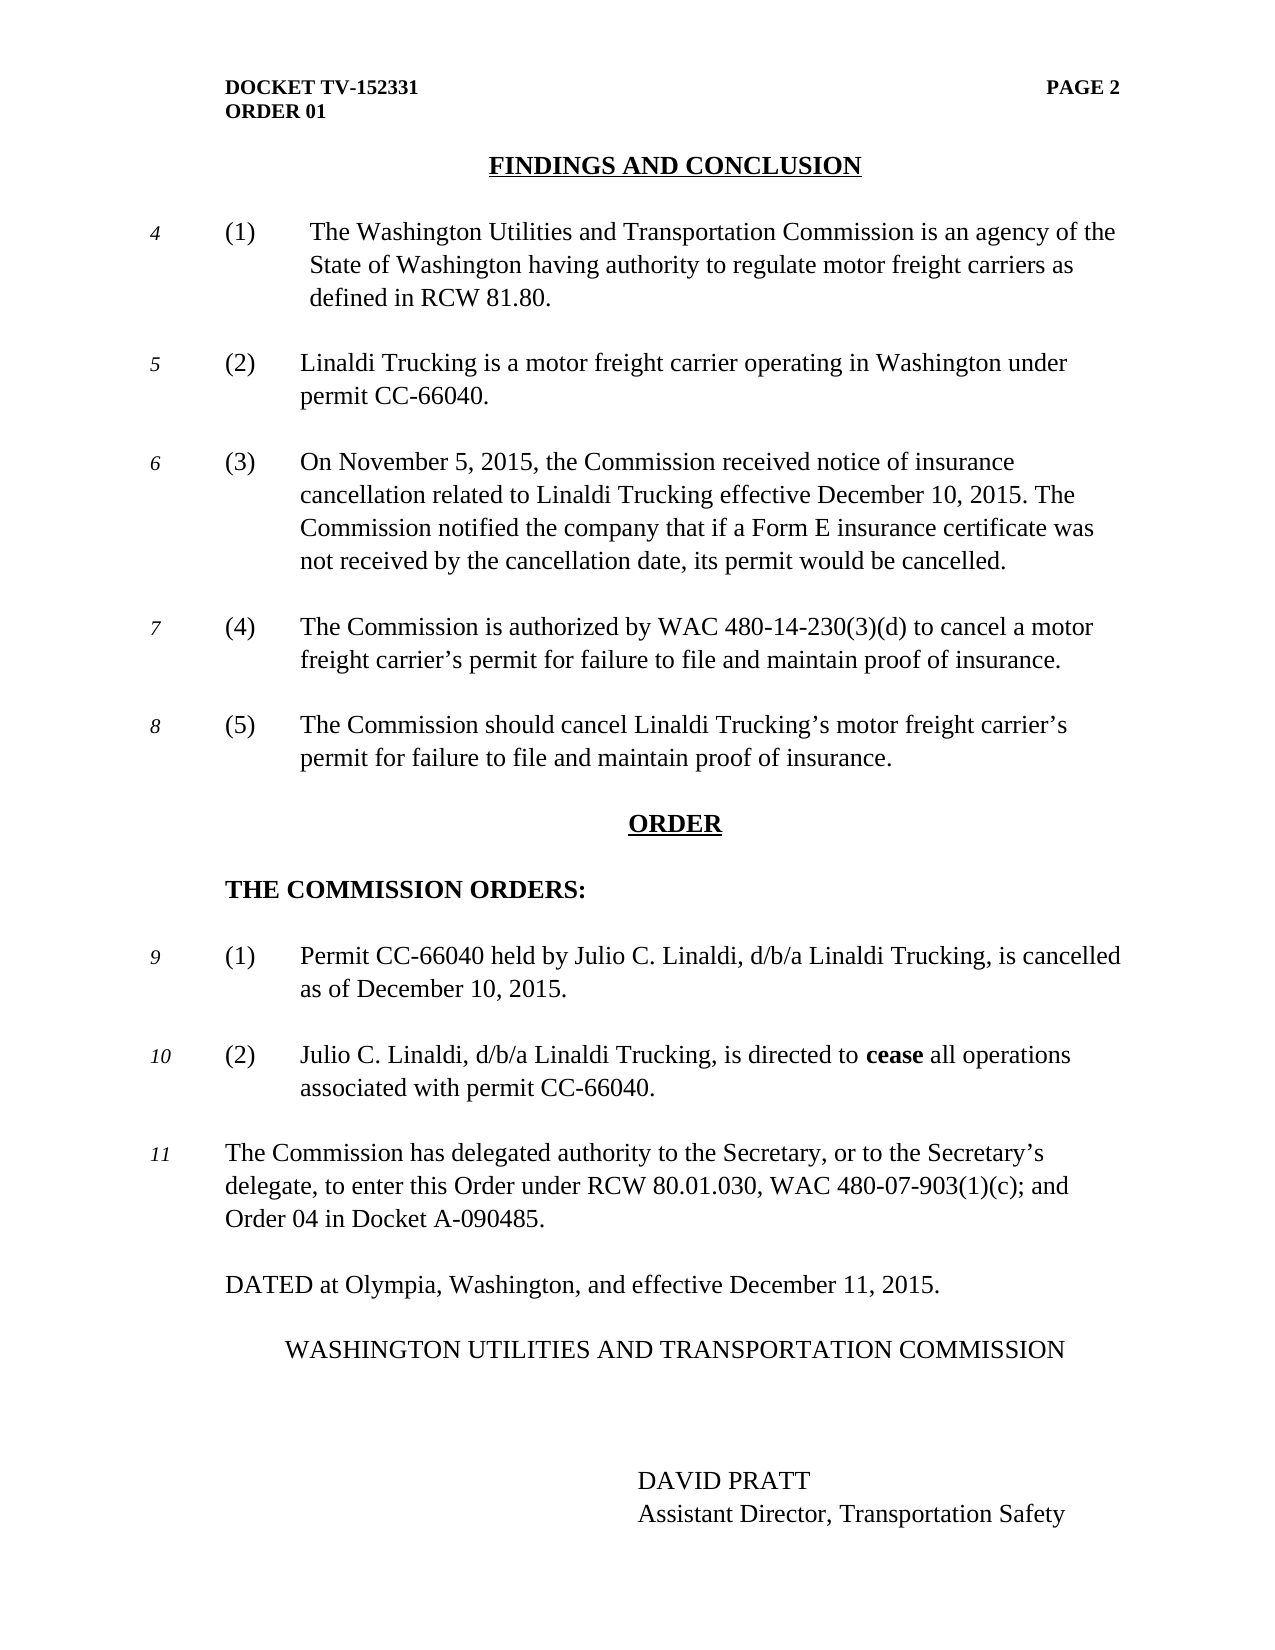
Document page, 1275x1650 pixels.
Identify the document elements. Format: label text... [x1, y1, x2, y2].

text ORDER [225, 808, 1125, 838]
list (3) On November 5, 2015, the Commission received notice of insurance cancellation related to Linaldi Trucking effective December 10, 2015. The Commission notified the company that if a Form E insurance certificate was not received by the cancellation date, its permit would be cancelled. [150, 446, 1125, 575]
list (1) Permit CC-66040 held by Julio C. Linaldi, d/b/a Linaldi Trucking, is cancelled as of December 10, 2015. [150, 940, 1125, 1003]
text DATED at Olympia, Washington, and effective December 11, 2015. [225, 1269, 1125, 1299]
text FINDINGS AND CONCLUSION [225, 150, 1125, 180]
subtitle WASHINGTON UTILITIES AND TRANSPORTATION COMMISSION [225, 1334, 1125, 1364]
text DAVID PRATT [225, 1465, 1125, 1495]
text THE COMMISSION ORDERS: [225, 874, 1125, 904]
list (2) Linaldi Trucking is a motor freight carrier operating in Washington under permit CC-66040. [150, 347, 1125, 410]
list (1) The Washington Utilities and Transportation Commission is an agency of the State of Washington having authority to regulate motor freight carriers as defined in RCW 81.80. [150, 216, 1125, 312]
text Assistant Director, Transportation Safety [225, 1498, 1125, 1528]
list (5) The Commission should cancel Linaldi Trucking’s motor freight carrier’s permit for failure to file and maintain proof of insurance. [150, 709, 1125, 772]
list (4) The Commission is authorized by WAC 480-14-230(3)(d) to cancel a motor freight carrier’s permit for failure to file and maintain proof of insurance. [150, 611, 1125, 674]
list The Commission has delegated authority to the Secretary, or to the Secretary’s delegate, to enter this Order under RCW 80.01.030, WAC 480-07-903(1)(c); and Order 04 in Docket A-090485. [150, 1137, 1125, 1233]
list (2) Julio C. Linaldi, d/b/a Linaldi Trucking, is directed to cease all operations associated with permit CC-66040. [150, 1039, 1125, 1102]
